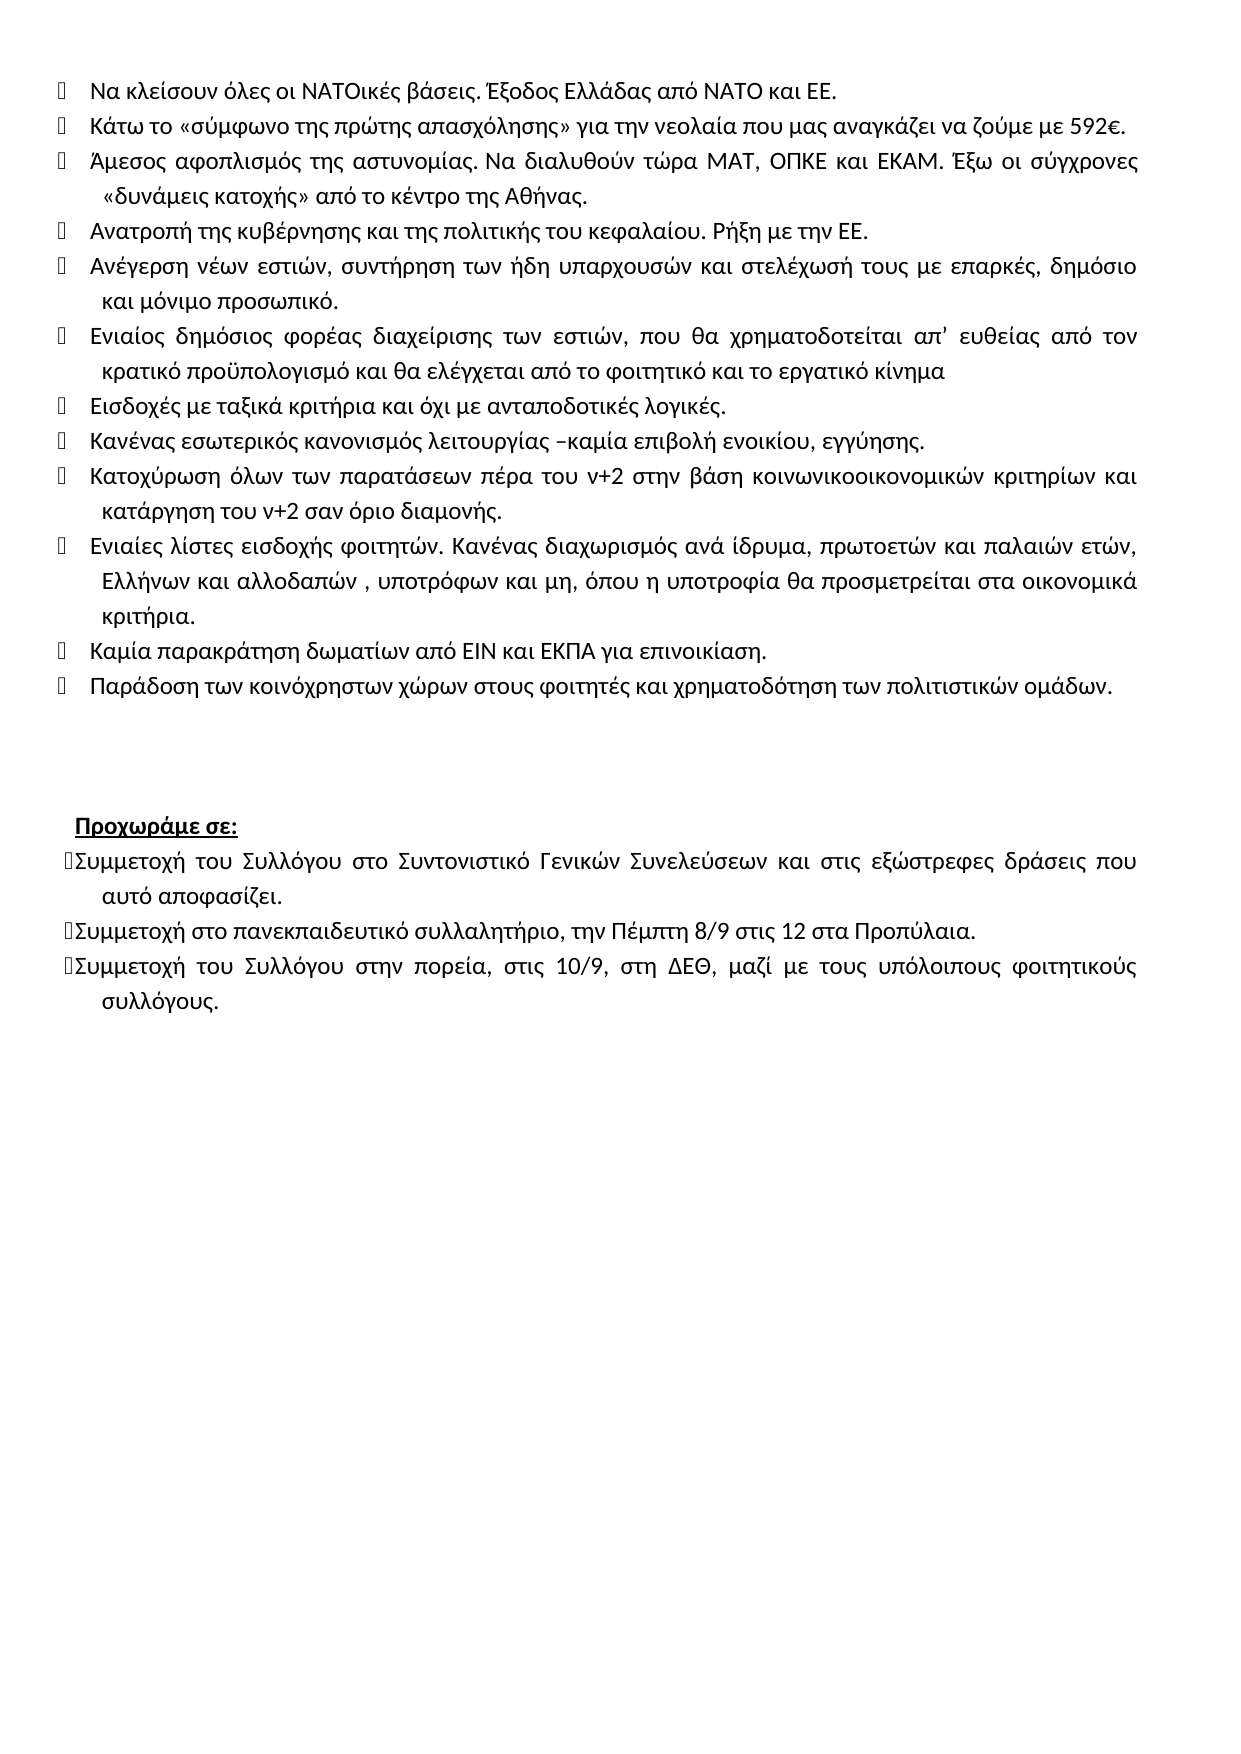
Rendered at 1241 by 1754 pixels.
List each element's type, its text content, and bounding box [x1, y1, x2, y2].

list Καμία παρακράτηση δωματίων από ΕΙΝ και ΕΚΠΑ για επινοικίαση. [57, 635, 1139, 666]
list Ενιαίος δημόσιος φορέας διαχείρισης των εστιών, που θα χρηματοδοτείται απ’ ευθείας από τον κρατικό προϋπολογισμό και θα ελέγχεται από το φοιτητικό και το εργατικό κίνημα [57, 320, 1139, 386]
list Άμεσος αφοπλισμός της αστυνομίας. Να διαλυθούν τώρα ΜΑΤ, ΟΠΚΕ και ΕΚΑΜ. Έξω οι σύγχρονες «δυνάμεις κατοχής» από το κέντρο της Αθήνας. [57, 145, 1139, 211]
list Εισδοχές με ταξικά κριτήρια και όχι με ανταποδοτικές λογικές. [57, 390, 1139, 421]
list Κάτω το «σύμφωνο της πρώτης απασχόλησης» για την νεολαία που μας αναγκάζει να ζούμε με 592€. [57, 110, 1139, 141]
list Ενιαίες λίστες εισδοχής φοιτητών. Κανένας διαχωρισμός ανά ίδρυμα, πρωτοετών και παλαιών ετών, Ελλήνων και αλλοδαπών , υποτρόφων και μη, όπου η υποτροφία θα προσμετρείται στα οικονομικά κριτήρια. [57, 530, 1139, 631]
list Να κλείσουν όλες οι ΝΑΤΟικές βάσεις. Έξοδος Ελλάδας από ΝΑΤΟ και ΕΕ. [57, 75, 1139, 106]
list Ανατροπή της κυβέρνησης και της πολιτικής του κεφαλαίου. Ρήξη με την ΕΕ. [57, 215, 1139, 246]
list Κατοχύρωση όλων των παρατάσεων πέρα του ν+2 στην βάση κοινωνικοοικονομικών κριτηρίων και κατάργηση του ν+2 σαν όριο διαμονής. [57, 460, 1139, 526]
text Προχωράμε σε: [75, 810, 1139, 841]
list Συμμετοχή στο πανεκπαιδευτικό συλλαλητήριο, την Πέμπτη 8/9 στις 12 στα Προπύλαια. [64, 915, 1139, 946]
list Συμμετοχή του Συλλόγου στην πορεία, στις 10/9, στη ΔΕΘ, μαζί με τους υπόλοιπους φοιτητικούς συλλόγους. [64, 950, 1139, 1016]
list Ανέγερση νέων εστιών, συντήρηση των ήδη υπαρχουσών και στελέχωσή τους με επαρκές, δημόσιο και μόνιμο προσωπικό. [57, 250, 1139, 316]
list Κανένας εσωτερικός κανονισμός λειτουργίας –καμία επιβολή ενοικίου, εγγύησης. [57, 425, 1139, 456]
list Παράδοση των κοινόχρηστων χώρων στους φοιτητές και χρηματοδότηση των πολιτιστικών ομάδων. [57, 670, 1139, 701]
list Συμμετοχή του Συλλόγου στο Συντονιστικό Γενικών Συνελεύσεων και στις εξώστρεφες δράσεις που αυτό αποφασίζει. [64, 845, 1139, 911]
